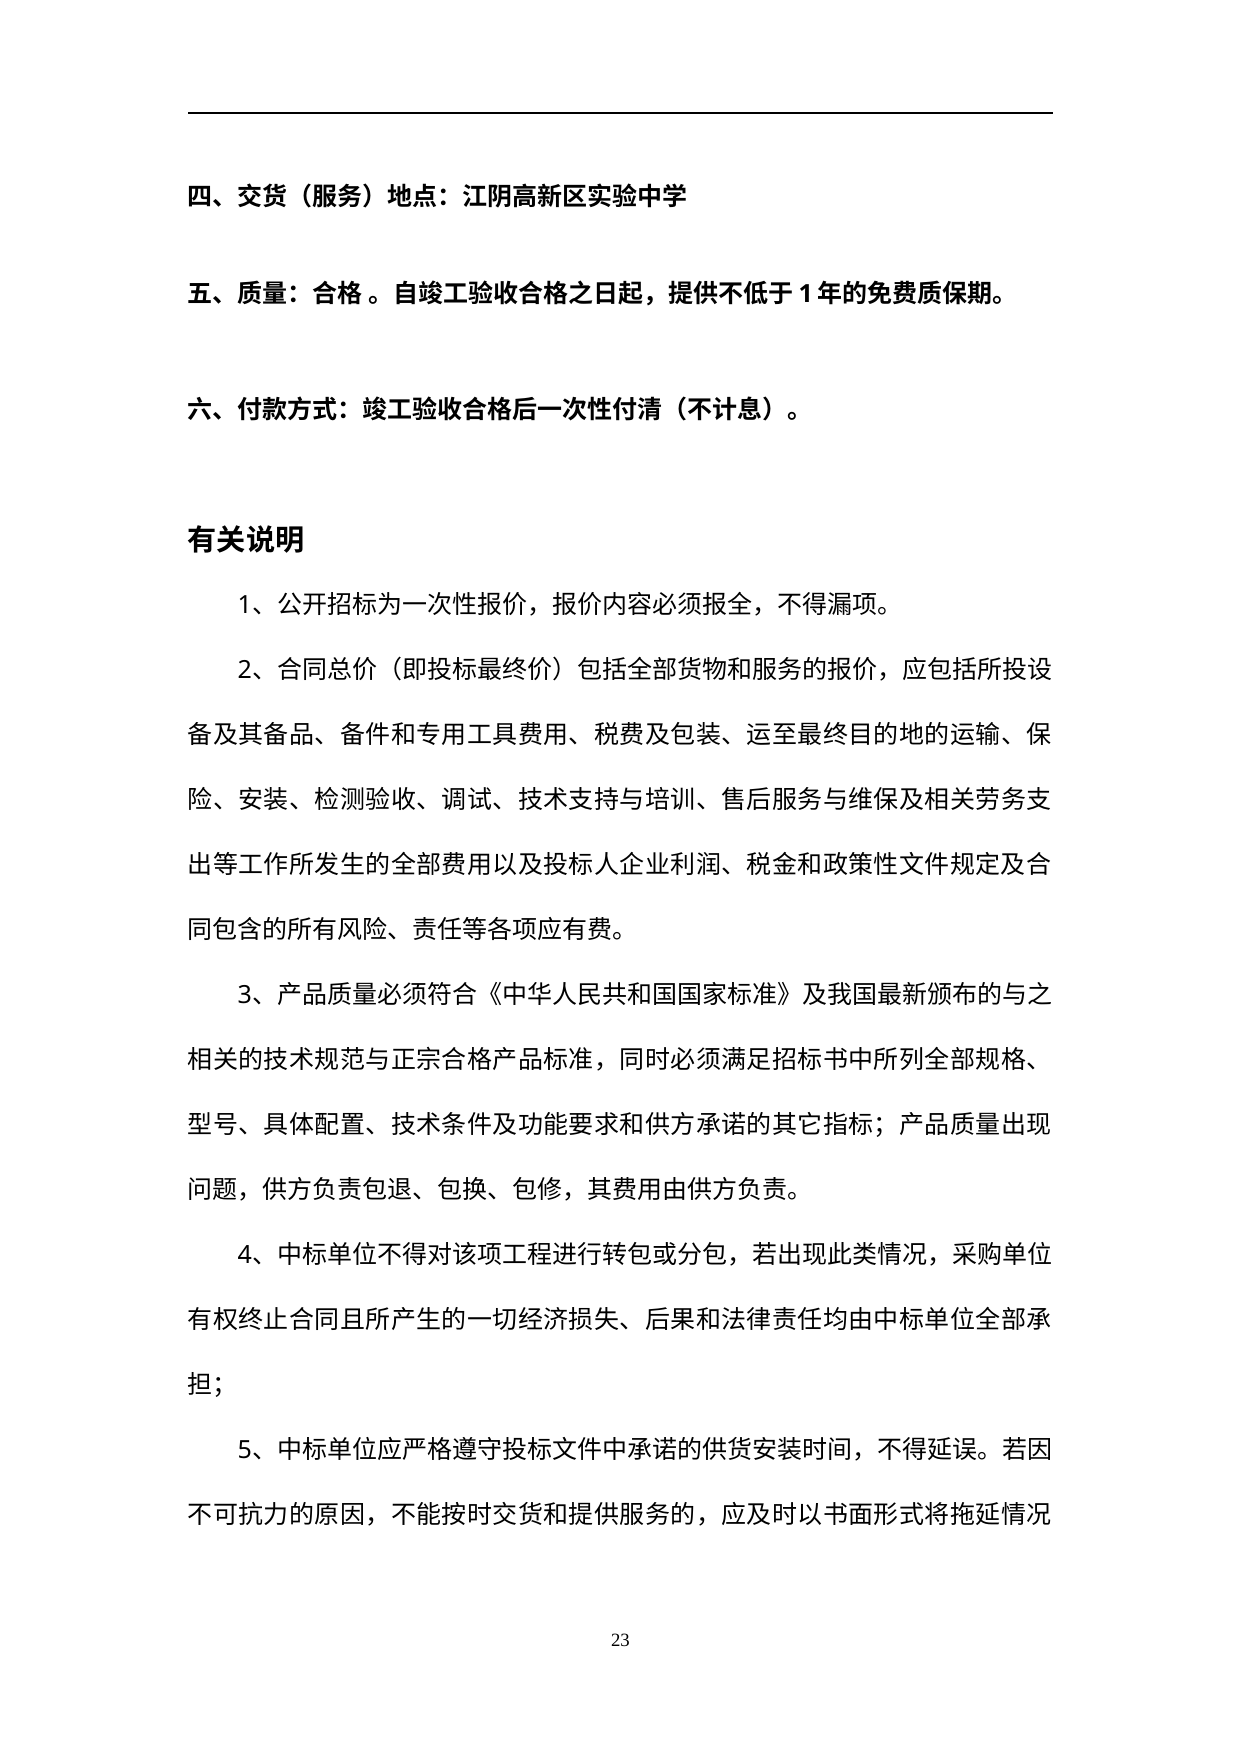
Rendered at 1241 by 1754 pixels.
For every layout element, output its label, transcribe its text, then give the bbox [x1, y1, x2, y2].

text 有关说明 [187, 505, 1053, 570]
text 4、中标单位不得对该项工程进行转包或分包，若出现此类情况，采购单位有权终止合同且所产生的一切经济损失、后果和法律责任均由中标单位全部承担； [187, 1220, 1053, 1415]
text 四、交货（服务）地点：江阴高新区实验中学 [187, 162, 1053, 227]
text 2、合同总价（即投标最终价）包括全部货物和服务的报价，应包括所投设备及其备品、备件和专用工具费用、税费及包装、运至最终目的地的运输、保险、安装、检测验收、调试、技术支持与培训、售后服务与维保及相关劳务支出等工作所发生的全部费用以及投标人企业利润、税金和政策性文件规定及合同包含的所有风险、责任等各项应有费。 [187, 635, 1053, 960]
text 六、付款方式：竣工验收合格后一次性付清（不计息）。 [187, 375, 1053, 440]
text 3、产品质量必须符合《中华人民共和国国家标准》及我国最新颁布的与之相关的技术规范与正宗合格产品标准，同时必须满足招标书中所列全部规格、型号、具体配置、技术条件及功能要求和供方承诺的其它指标；产品质量出现问题，供方负责包退、包换、包修，其费用由供方负责。 [187, 960, 1053, 1220]
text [187, 1415, 1053, 1545]
text 1、公开招标为一次性报价，报价内容必须报全，不得漏项。 [187, 570, 1053, 635]
text 五、质量：合格 。自竣工验收合格之日起，提供不低于1年的免费质保期。 [187, 269, 1053, 310]
